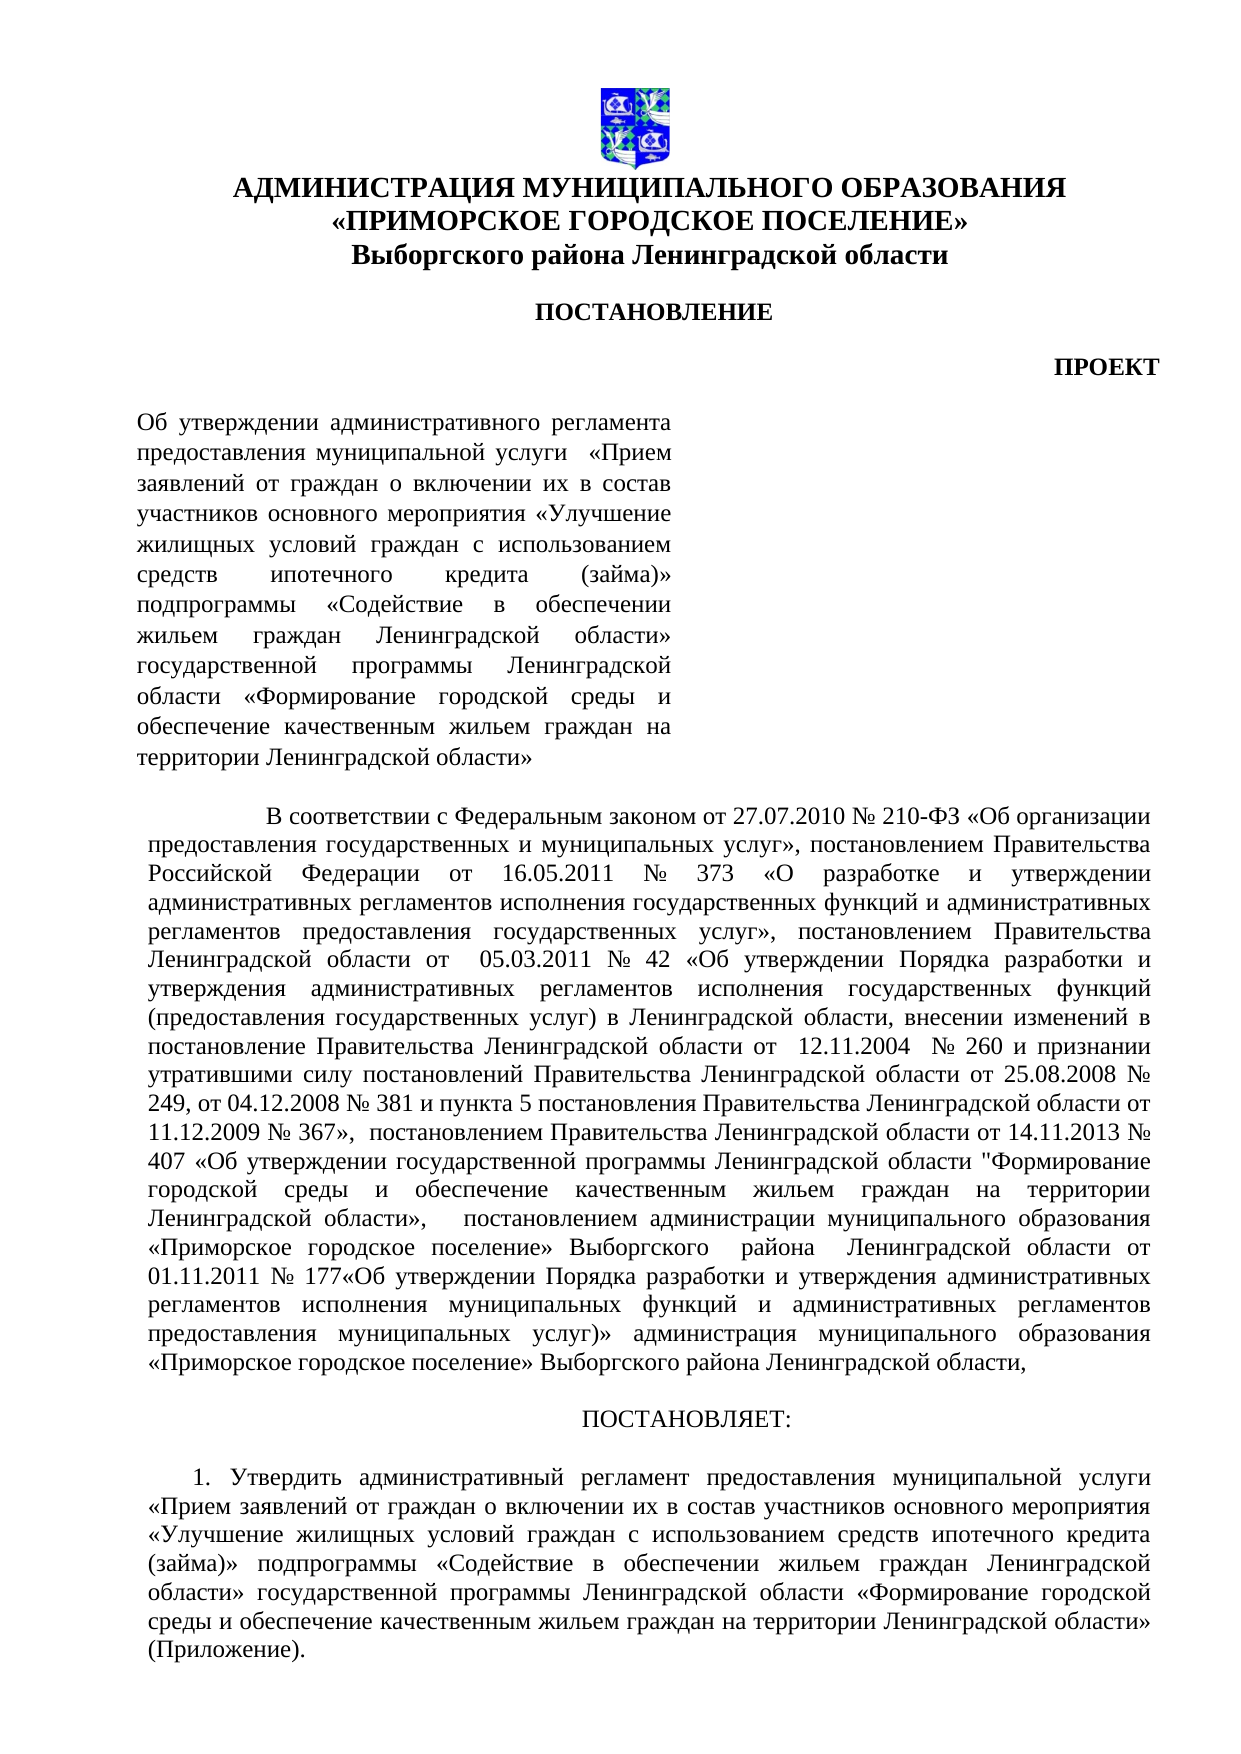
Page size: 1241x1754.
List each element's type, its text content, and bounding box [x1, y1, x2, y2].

text ПРОЕКТ [148, 352, 1160, 381]
list Утвердить административный регламент предоставления муниципальной услуги «Прием заявлений от граждан о включении их в состав участников основного мероприятия «Улучшение жилищных условий граждан с использованием средств ипотечного кредита (займа)» подпрограммы «Содействие в обеспечении жильем граждан Ленинградской области» государственной программы Ленинградской области «Формирование городской среды и обеспечение качественным жильем граждан на территории Ленинградской области» (Приложение). [148, 1462, 1152, 1663]
text «ПРИМОРСКОЕ ГОРОДСКОЕ ПОСЕЛЕНИЕ» [148, 203, 1152, 237]
text В соответствии с Федеральным законом от 27.07.2010 № 210-ФЗ «Об организации предоставления государственных и муниципальных услуг», постановлением Правительства Российской Федерации от 16.05.2011 № 373 «О разработке и утверждении административных регламентов исполнения государственных функций и административных регламентов предоставления государственных услуг», постановлением Правительства Ленинградской области от 05.03.2011 № 42 «Об утверждении Порядка разработки и утверждения административных регламентов исполнения государственных функций (предоставления государственных услуг) в Ленинградской области, внесении изменений в постановление Правительства Ленинградской области от 12.11.2004 № 260 и признании утратившими силу постановлений Правительства Ленинградской области от 25.08.2008 № 249, от 04.12.2008 № 381 и пункта 5 постановления Правительства Ленинградской области от 11.12.2009 № 367», постановлением Правительства Ленинградской области от 14.11.2013 № 407 «Об утверждении государственной программы Ленинградской области "Формирование городской среды и обеспечение качественным жильем граждан на территории Ленинградской области», постановлением администрации муниципального образования «Приморское городское поселение» Выборгского района Ленинградской области от 01.11.2011 № 177«Об утверждении Порядка разработки и утверждения административных регламентов исполнения муниципальных функций и административных регламентов предоставления муниципальных услуг)» администрация муниципального образования «Приморское городское поселение» Выборгского района Ленинградской области, [148, 801, 1152, 1376]
picture [600, 88, 670, 170]
table_header Об утверждении административного регламента предоставления муниципальной услуги «Прием заявлений от граждан о включении их в состав участников основного мероприятия «Улучшение жилищных условий граждан с использованием средств ипотечного кредита (займа)» подпрограммы «Содействие в обеспечении жильем граждан Ленинградской области» государственной программы Ленинградской области «Формирование городской среды и обеспечение качественным жильем граждан на территории Ленинградской области» [125, 407, 683, 772]
text Выборгского района Ленинградской области [148, 237, 1152, 271]
text ПОСТАНОВЛЕНИЕ [148, 297, 1160, 326]
text ПОСТАНОВЛЯЕТ: [148, 1404, 1152, 1433]
text АДМИНИСТРАЦИЯ МУНИЦИПАЛЬНОГО ОБРАЗОВАНИЯ [148, 122, 1152, 203]
